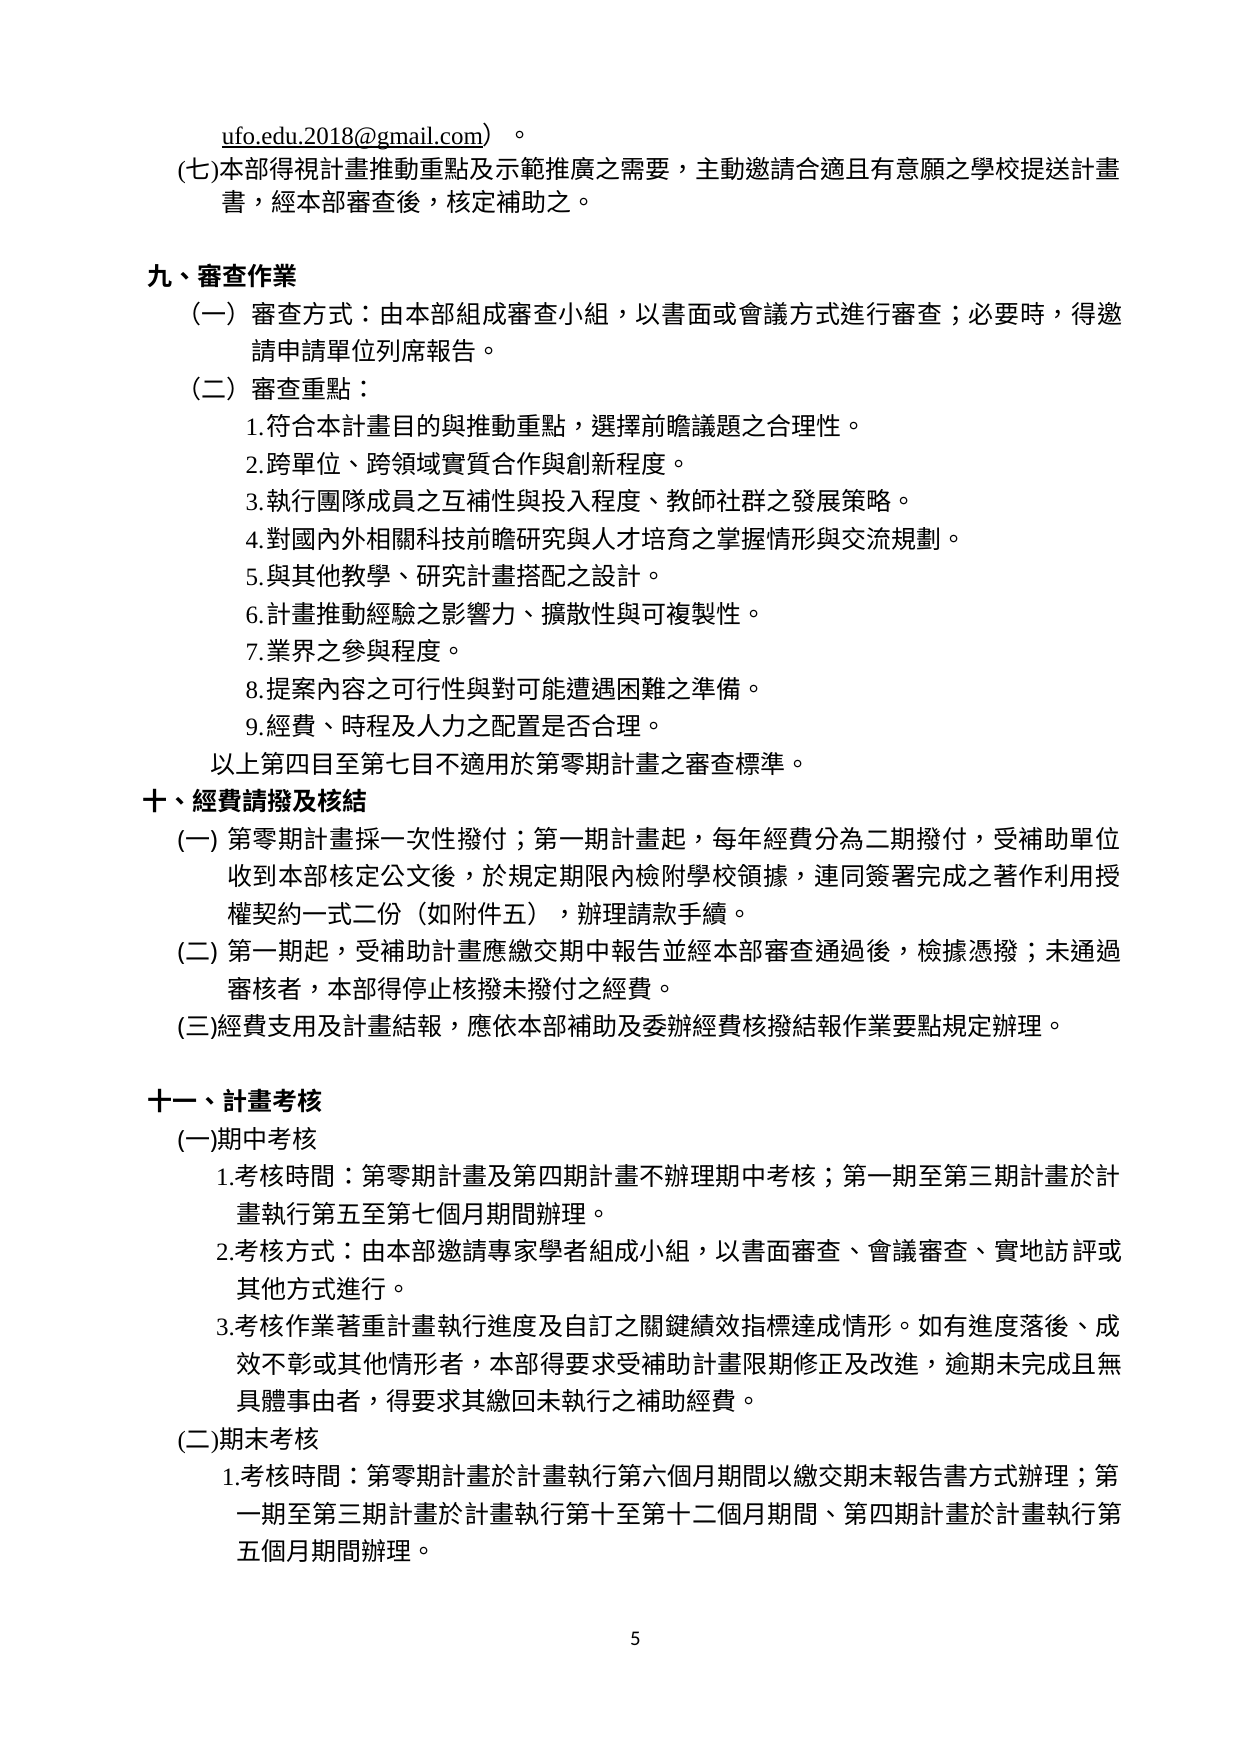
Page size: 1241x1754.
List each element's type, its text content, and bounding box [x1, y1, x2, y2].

text 以上第四目至第七目不適用於第零期計畫之審查標準。 [148, 743, 1122, 781]
list 對國內外相關科技前瞻研究與人才培育之掌握情形與交流規劃。 [245, 518, 1122, 556]
list 經費請撥及核結 [142, 781, 1122, 818]
list 考核作業著重計畫執行進度及自訂之關鍵績效指標達成情形。如有進度落後、成效不彰或其他情形者，本部得要求受補助計畫限期修正及改進，逾期未完成且無具體事由者，得要求其繳回未執行之補助經費。 [216, 1306, 1122, 1418]
list 審查方式：由本部組成審查小組，以書面或會議方式進行審查；必要時，得邀請申請單位列席報告。 [176, 293, 1122, 368]
text (一)期中考核 [177, 1118, 1122, 1156]
text 1.考核時間：第零期計畫於計畫執行第六個月期間以繳交期末報告書方式辦理；第一期至第三期計畫於計畫執行第十至第十二個月期間、第四期計畫於計畫執行第五個月期間辦理。 [222, 1456, 1122, 1568]
list 執行團隊成員之互補性與投入程度、教師社群之發展策略。 [245, 481, 1122, 518]
list 符合本計畫目的與推動重點，選擇前瞻議題之合理性。 [245, 406, 1122, 443]
list 業界之參與程度。 [245, 631, 1122, 668]
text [177, 118, 1122, 151]
list 計畫考核 [148, 1081, 1122, 1118]
list 計畫推動經驗之影響力、擴散性與可複製性。 [245, 593, 1122, 631]
list 審查作業 [148, 256, 1122, 293]
list 跨單位、跨領域實質合作與創新程度。 [245, 443, 1122, 481]
list 考核方式：由本部邀請專家學者組成小組，以書面審查、會議審查、實地訪評或其他方式進行。 [216, 1231, 1122, 1306]
list 第一期起，受補助計畫應繳交期中報告並經本部審查通過後，檢據憑撥；未通過審核者，本部得停止核撥未撥付之經費。 [177, 931, 1122, 1006]
text (三)經費支用及計畫結報，應依本部補助及委辦經費核撥結報作業要點規定辦理。 [177, 1006, 1122, 1043]
list 第零期計畫採一次性撥付；第一期計畫起，每年經費分為二期撥付，受補助單位收到本部核定公文後，於規定期限內檢附學校領據，連同簽署完成之著作利用授權契約一式二份（如附件五），辦理請款手續。 [177, 818, 1122, 931]
list 與其他教學、研究計畫搭配之設計。 [245, 556, 1122, 593]
text (七)本部得視計畫推動重點及示範推廣之需要，主動邀請合適且有意願之學校提送計畫書，經本部審查後，核定補助之。 [177, 151, 1122, 218]
list 提案內容之可行性與對可能遭遇困難之準備。 [245, 668, 1122, 706]
list 考核時間：第零期計畫及第四期計畫不辦理期中考核；第一期至第三期計畫於計畫執行第五至第七個月期間辦理。 [216, 1156, 1122, 1231]
list 經費、時程及人力之配置是否合理。 [245, 706, 1122, 743]
list 審查重點： [176, 368, 1122, 406]
text (二)期末考核 [177, 1418, 1122, 1456]
